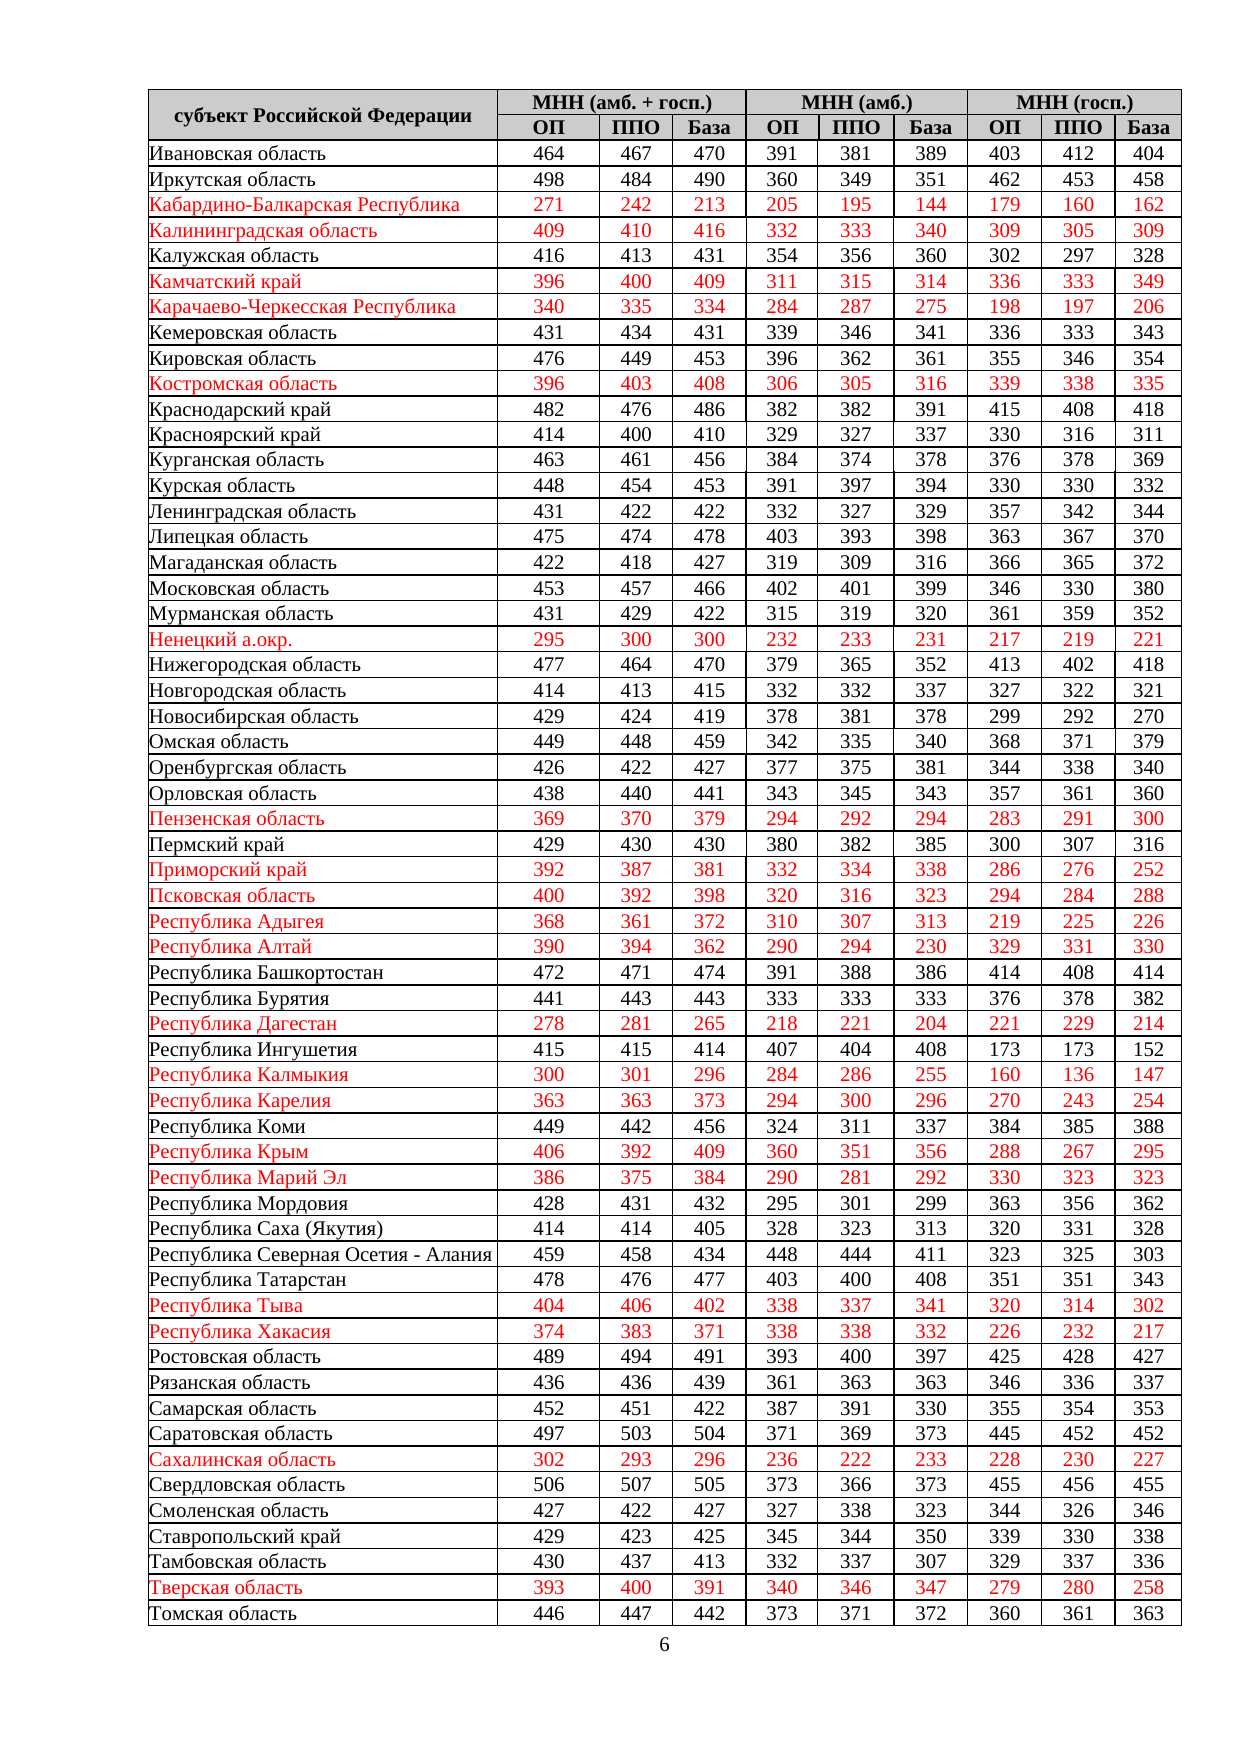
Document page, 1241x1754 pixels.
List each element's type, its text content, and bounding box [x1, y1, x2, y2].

table_cell 292 [818, 806, 893, 830]
table_cell 360 [747, 167, 817, 191]
table_cell 379 [1116, 729, 1181, 753]
table_cell 422 [600, 755, 672, 779]
table_cell 350 [895, 1524, 967, 1548]
table_cell 427 [673, 1498, 745, 1522]
table_cell 214 [1116, 1011, 1181, 1035]
table_cell 309 [1116, 218, 1181, 242]
table_cell База [895, 115, 967, 139]
table_cell 351 [968, 1267, 1041, 1291]
table_cell 205 [747, 192, 817, 216]
table_cell 456 [1042, 1472, 1114, 1496]
table_cell 451 [600, 1396, 672, 1419]
table_cell 393 [498, 1575, 599, 1599]
table_cell 356 [1042, 1191, 1114, 1214]
table_cell 366 [818, 1472, 893, 1496]
table_cell 458 [600, 1242, 672, 1266]
table_cell 226 [1116, 909, 1181, 933]
table_cell 297 [1042, 243, 1115, 267]
table_cell 373 [673, 1088, 745, 1112]
table_cell 415 [600, 1037, 672, 1061]
table_cell 409 [673, 269, 745, 293]
table_cell 219 [968, 909, 1041, 933]
table_cell 340 [498, 294, 599, 318]
table_cell 330 [895, 1396, 967, 1419]
table_cell 491 [673, 1344, 745, 1368]
table_cell 303 [1116, 1242, 1181, 1266]
table_cell 423 [600, 1524, 672, 1548]
table_cell 323 [895, 883, 967, 907]
table_cell 382 [1116, 986, 1181, 1009]
table_cell 429 [498, 704, 599, 728]
table_cell 278 [498, 1011, 599, 1035]
table_cell Новгородская область [149, 678, 497, 702]
table_cell 408 [895, 1267, 967, 1291]
table_cell 337 [1042, 1549, 1114, 1573]
table_cell 415 [968, 397, 1041, 421]
table_cell 484 [600, 167, 672, 191]
table_cell 333 [1042, 320, 1114, 344]
table_cell 399 [895, 576, 967, 599]
table_cell 418 [1116, 652, 1181, 676]
table_cell 307 [895, 1549, 967, 1573]
table_cell 470 [673, 141, 745, 165]
table_cell 290 [747, 1165, 817, 1189]
table_cell 292 [1042, 704, 1114, 728]
table_cell 307 [1042, 832, 1115, 856]
table_cell 330 [968, 1165, 1041, 1189]
table_cell 340 [894, 729, 967, 753]
table_cell 329 [895, 499, 967, 523]
table_cell 360 [1116, 781, 1181, 804]
table_cell 457 [600, 576, 672, 599]
table_cell 351 [1042, 1267, 1114, 1291]
table_cell 439 [673, 1370, 745, 1394]
table_cell Красноярский край [149, 422, 497, 446]
table_cell Кабардино-Балкарская Республика [149, 192, 497, 216]
table_cell 338 [895, 857, 967, 881]
table_cell Республика Марий Эл [149, 1165, 497, 1189]
table_cell 366 [968, 550, 1041, 574]
table_cell 346 [818, 1575, 893, 1599]
table_cell 316 [895, 371, 967, 395]
table_cell 320 [747, 883, 817, 907]
table_cell 329 [968, 1549, 1041, 1573]
table_cell 375 [818, 755, 893, 779]
table_cell 160 [968, 1062, 1041, 1086]
table_cell 346 [968, 1370, 1041, 1394]
table_cell 292 [895, 1165, 967, 1189]
table_cell Ленинградская область [149, 499, 497, 523]
table_cell 400 [600, 1575, 672, 1599]
table_cell 456 [673, 448, 746, 471]
table_cell 258 [1116, 1575, 1181, 1599]
table_cell 327 [818, 499, 893, 523]
table_cell 414 [600, 1216, 672, 1240]
table_cell 284 [1042, 883, 1114, 907]
table_cell 363 [895, 1370, 967, 1394]
table_cell ОП [968, 115, 1041, 139]
table_cell 418 [600, 550, 672, 574]
table_cell 333 [895, 986, 967, 1009]
table_cell 400 [818, 1344, 893, 1368]
table_cell База [1116, 115, 1181, 139]
table_cell 284 [747, 294, 817, 318]
table_cell 337 [818, 1293, 893, 1317]
table_cell 470 [673, 652, 745, 676]
table_cell 505 [673, 1472, 745, 1496]
table_cell 333 [818, 986, 893, 1009]
table_cell 341 [895, 320, 967, 344]
table_cell 444 [818, 1242, 893, 1266]
table_cell 221 [968, 1011, 1041, 1035]
table_cell 362 [1116, 1191, 1181, 1214]
table_cell 413 [673, 1549, 745, 1573]
table_cell 323 [818, 1216, 893, 1240]
table_cell 353 [1116, 1396, 1181, 1419]
table_cell 311 [747, 269, 817, 293]
table_cell Республика Ингушетия [149, 1037, 497, 1061]
table_cell 410 [673, 422, 746, 446]
table_cell 310 [747, 909, 817, 933]
table_cell 343 [1116, 320, 1181, 344]
table_cell 360 [894, 243, 967, 267]
table_cell 387 [600, 857, 672, 881]
table_cell 333 [1042, 269, 1114, 293]
table_cell Мурманская область [149, 601, 497, 625]
table_cell 294 [968, 883, 1041, 907]
table_cell 152 [1116, 1037, 1181, 1061]
table_cell 326 [1042, 1498, 1114, 1522]
table_cell 454 [600, 473, 672, 497]
table_cell 449 [498, 1114, 599, 1138]
table_cell 355 [968, 346, 1041, 369]
table_cell 431 [498, 499, 599, 523]
table_cell 380 [747, 832, 817, 856]
table_cell 217 [1116, 1319, 1181, 1343]
table_cell 404 [498, 1293, 599, 1317]
table_cell 300 [498, 1062, 599, 1086]
table_cell 378 [1042, 448, 1115, 471]
table_cell 363 [818, 1370, 893, 1394]
table_cell 422 [673, 499, 745, 523]
table_cell 361 [600, 909, 672, 933]
table_cell 377 [747, 755, 817, 779]
table_cell 443 [600, 986, 672, 1009]
table_cell 300 [1116, 806, 1181, 830]
table_cell 425 [673, 1524, 745, 1548]
table_cell Оренбургская область [149, 755, 497, 779]
table_cell 233 [895, 1447, 967, 1471]
table_cell 378 [747, 704, 817, 728]
table_cell 286 [968, 857, 1041, 881]
table_cell 400 [498, 883, 599, 907]
table_cell 320 [968, 1293, 1041, 1317]
table_cell 323 [1116, 1165, 1181, 1189]
table_cell 403 [747, 1267, 817, 1291]
table_cell 391 [747, 473, 817, 497]
table_cell 414 [1116, 960, 1181, 984]
table_cell 431 [498, 320, 599, 344]
table_cell 340 [894, 218, 967, 242]
table_cell 372 [673, 909, 745, 933]
table_cell 381 [895, 755, 967, 779]
table_cell 387 [747, 1396, 817, 1419]
table_cell 430 [498, 1549, 599, 1573]
table_cell 301 [818, 1191, 893, 1214]
table_cell 344 [968, 1498, 1041, 1522]
table_cell 338 [1116, 1524, 1181, 1548]
table_cell 281 [818, 1165, 893, 1189]
table_cell 474 [673, 960, 745, 984]
table_cell 361 [895, 346, 967, 369]
table_cell 354 [1042, 1396, 1114, 1419]
table_cell 427 [673, 755, 745, 779]
table_cell 409 [498, 218, 599, 242]
table_cell 291 [1042, 806, 1114, 830]
table_cell 494 [600, 1344, 672, 1368]
table_cell 332 [747, 499, 817, 523]
table_cell 406 [498, 1139, 599, 1163]
table_cell 363 [1116, 1601, 1181, 1624]
table_cell 294 [818, 934, 893, 958]
table_cell 334 [673, 294, 745, 318]
table_cell 354 [747, 243, 817, 267]
table_cell 428 [498, 1191, 599, 1214]
table_cell 361 [1042, 781, 1114, 804]
table_cell 300 [968, 832, 1041, 856]
table_cell 344 [818, 1524, 893, 1548]
table_cell 227 [1116, 1447, 1181, 1471]
table_cell 408 [895, 1037, 967, 1061]
table_cell 230 [1042, 1447, 1114, 1471]
table_cell 453 [673, 346, 745, 369]
table_cell Пензенская область [149, 806, 497, 830]
table_cell 327 [818, 422, 893, 446]
table_cell 369 [818, 1421, 893, 1445]
table_cell 287 [818, 294, 893, 318]
table_cell 416 [673, 218, 746, 242]
table_cell 316 [1042, 422, 1115, 446]
table_cell 352 [1116, 601, 1181, 625]
table_cell ППО [1042, 115, 1114, 139]
table_cell 424 [600, 704, 672, 728]
table_cell 391 [747, 141, 817, 165]
table_cell 365 [818, 652, 893, 676]
table_cell 427 [673, 550, 745, 574]
table_cell Республика Алтай [149, 934, 497, 958]
table_cell 343 [1116, 1267, 1181, 1291]
table_cell 316 [1116, 832, 1181, 856]
table_cell 455 [968, 1472, 1041, 1496]
table_cell 351 [818, 1139, 893, 1163]
table_cell 408 [1042, 960, 1114, 984]
table_cell 404 [1116, 141, 1181, 165]
table_cell 427 [1116, 1344, 1181, 1368]
table_cell 436 [600, 1370, 672, 1394]
table_cell 315 [747, 601, 817, 625]
table_cell 345 [818, 781, 893, 804]
table_cell Приморский край [149, 857, 497, 881]
table_cell 332 [747, 1549, 817, 1573]
table_cell 373 [747, 1601, 817, 1624]
table_cell 441 [498, 986, 599, 1009]
table_cell 343 [747, 781, 817, 804]
table_cell 396 [498, 269, 599, 293]
table_cell 339 [968, 371, 1041, 395]
table_cell 452 [1116, 1421, 1181, 1445]
table_cell 453 [673, 473, 745, 497]
table_cell 162 [1116, 192, 1181, 216]
table_cell 385 [1042, 1114, 1114, 1138]
table_cell 392 [600, 1139, 672, 1163]
table_cell 294 [747, 1088, 817, 1112]
table_cell 254 [1116, 1088, 1181, 1112]
table_cell Московская область [149, 576, 497, 599]
table_cell 252 [1116, 857, 1181, 881]
table_cell 336 [1042, 1370, 1114, 1394]
table_cell 381 [818, 704, 893, 728]
table_cell 322 [1042, 678, 1114, 702]
table_cell 476 [600, 1267, 672, 1291]
table_cell 461 [600, 448, 672, 471]
table_cell 359 [1042, 601, 1114, 625]
table_cell 490 [673, 167, 745, 191]
table_cell 436 [498, 1370, 599, 1394]
table_cell База [673, 115, 745, 139]
table_cell 388 [1116, 1114, 1181, 1138]
table_cell 471 [600, 960, 672, 984]
table_cell Псковская область [149, 883, 497, 907]
table_cell 415 [498, 1037, 599, 1061]
table_cell 384 [968, 1114, 1041, 1138]
table_cell 449 [498, 729, 599, 753]
table_cell 313 [895, 1216, 967, 1240]
table_cell 290 [747, 934, 817, 958]
table_cell 394 [895, 473, 967, 497]
table_cell 295 [498, 627, 599, 651]
table_cell 388 [818, 960, 893, 984]
table_cell 403 [747, 524, 817, 548]
table_cell 361 [1042, 1601, 1114, 1624]
table_cell 472 [498, 960, 599, 984]
table_cell 332 [1116, 473, 1181, 497]
table_cell 361 [747, 1370, 817, 1394]
table_cell 228 [968, 1447, 1041, 1471]
table_cell 330 [1116, 934, 1181, 958]
table_cell 414 [498, 1216, 599, 1240]
table_cell 352 [895, 652, 967, 676]
table_cell 445 [968, 1421, 1041, 1445]
table_cell 384 [747, 448, 817, 471]
table_cell 299 [968, 704, 1041, 728]
table_cell Рязанская область [149, 1370, 497, 1394]
table_header МНН (амб.) [747, 90, 967, 114]
table_cell 346 [1116, 1498, 1181, 1522]
table_cell 337 [818, 1549, 893, 1573]
table_cell 336 [1116, 1549, 1181, 1573]
table_cell 160 [1042, 192, 1114, 216]
table_cell 147 [1116, 1062, 1181, 1086]
table_cell 389 [895, 141, 967, 165]
table_cell Пермский край [149, 832, 497, 856]
table_cell 300 [600, 627, 672, 651]
table_cell 349 [1116, 269, 1181, 293]
table_cell 400 [600, 269, 672, 293]
table_cell ППО [600, 115, 672, 139]
table_cell 374 [498, 1319, 599, 1343]
table_cell Томская область [149, 1601, 497, 1624]
table_cell 221 [1116, 627, 1181, 651]
table_cell 271 [498, 192, 599, 216]
table_cell 336 [968, 320, 1041, 344]
table_cell 418 [1116, 397, 1181, 421]
table_cell 206 [1116, 294, 1181, 318]
table_cell 453 [498, 576, 599, 599]
table_cell 311 [1116, 422, 1181, 446]
table_cell 232 [1042, 1319, 1114, 1343]
table_cell Ростовская область [149, 1344, 497, 1368]
table_cell 414 [968, 960, 1041, 984]
table_cell 332 [818, 678, 893, 702]
table_cell 286 [818, 1062, 893, 1086]
table_cell 411 [895, 1242, 967, 1266]
table_cell 219 [1042, 627, 1115, 651]
table_cell 382 [818, 832, 893, 856]
table_cell 324 [747, 1114, 817, 1138]
table_cell 213 [673, 192, 745, 216]
table_cell 288 [1116, 883, 1181, 907]
table_cell 315 [818, 269, 893, 293]
table_cell 345 [747, 1524, 817, 1548]
table_cell 385 [894, 832, 967, 856]
table_cell 489 [498, 1344, 599, 1368]
table_cell 407 [747, 1037, 817, 1061]
table_cell 431 [673, 320, 745, 344]
table_cell 354 [1116, 346, 1181, 369]
table_cell 300 [818, 1088, 893, 1112]
table_cell Республика Татарстан [149, 1267, 497, 1291]
table_cell 346 [968, 576, 1041, 599]
table_cell 466 [673, 576, 745, 599]
table_cell Республика Калмыкия [149, 1062, 497, 1086]
table_cell Ставропольский край [149, 1524, 497, 1548]
table_cell 316 [895, 550, 967, 574]
table_cell Республика Саха (Якутия) [149, 1216, 497, 1240]
table_cell 467 [600, 141, 672, 165]
table_cell 267 [1042, 1139, 1114, 1163]
table_cell 332 [747, 218, 817, 242]
table_cell 434 [600, 320, 672, 344]
table_cell 337 [895, 678, 967, 702]
table_cell 422 [498, 550, 599, 574]
table_cell 371 [747, 1421, 817, 1445]
table_cell 405 [673, 1216, 745, 1240]
table_cell Ивановская область [149, 141, 497, 165]
table_cell 422 [600, 499, 672, 523]
table_cell 386 [895, 960, 967, 984]
table_cell 342 [747, 729, 817, 753]
table_cell 393 [747, 1344, 817, 1368]
table_cell Самарская область [149, 1396, 497, 1419]
table_cell 343 [895, 781, 967, 804]
table_cell 384 [673, 1165, 745, 1189]
table_cell 419 [673, 704, 745, 728]
table_cell 415 [673, 678, 745, 702]
table_cell 333 [747, 986, 817, 1009]
table_cell Тамбовская область [149, 1549, 497, 1573]
table_cell 370 [600, 806, 672, 830]
table_cell ППО [820, 115, 893, 139]
table_cell 373 [895, 1421, 967, 1445]
table_cell 361 [968, 601, 1041, 625]
table_cell 371 [818, 1601, 893, 1624]
table_cell 375 [600, 1165, 672, 1189]
table_cell Кемеровская область [149, 320, 497, 344]
table_cell 344 [1116, 499, 1181, 523]
table_cell 281 [600, 1011, 672, 1035]
table_cell 305 [818, 371, 893, 395]
table_cell 380 [1116, 576, 1181, 599]
table_cell 386 [498, 1165, 599, 1189]
table_cell 309 [968, 218, 1041, 242]
table_cell 391 [818, 1396, 893, 1419]
table_cell 270 [1116, 704, 1181, 728]
table_cell 340 [747, 1575, 817, 1599]
table_cell 339 [968, 1524, 1041, 1548]
table_cell 429 [498, 832, 599, 856]
table_cell 486 [673, 397, 745, 421]
table_cell 293 [600, 1447, 672, 1471]
table_cell 431 [498, 601, 599, 625]
table_cell 136 [1042, 1062, 1114, 1086]
table_cell 314 [895, 269, 967, 293]
table_cell 410 [600, 218, 672, 242]
table_cell 381 [818, 141, 893, 165]
table_cell 335 [818, 729, 893, 753]
table_cell 378 [895, 704, 967, 728]
table_cell 396 [747, 346, 817, 369]
table_cell 334 [818, 857, 893, 881]
table_cell Карачаево-Черкесская Республика [149, 294, 497, 318]
table_cell 332 [747, 857, 817, 881]
table_cell 296 [673, 1447, 745, 1471]
table_cell 311 [818, 1114, 893, 1138]
table_cell 331 [1042, 934, 1114, 958]
table_cell 476 [600, 397, 672, 421]
table_cell 296 [895, 1088, 967, 1112]
table_cell 507 [600, 1472, 672, 1496]
table_cell 144 [895, 192, 967, 216]
table_cell 406 [600, 1293, 672, 1317]
table_cell 402 [673, 1293, 745, 1317]
table_cell 329 [968, 934, 1041, 958]
table_cell 398 [673, 883, 745, 907]
table_header субъект Российской Федерации [149, 90, 497, 139]
table_cell 333 [818, 218, 893, 242]
table_cell 270 [968, 1088, 1041, 1112]
table_cell 422 [673, 1396, 745, 1419]
table_cell 276 [1042, 857, 1114, 881]
table_cell 195 [818, 192, 893, 216]
table_cell 231 [894, 627, 967, 651]
table_cell 243 [1042, 1088, 1114, 1112]
table_cell 313 [895, 909, 967, 933]
table_cell Кировская область [149, 346, 497, 369]
table_cell 456 [673, 1114, 745, 1138]
table_cell 226 [968, 1319, 1041, 1343]
table_cell Смоленская область [149, 1498, 497, 1522]
table_cell 356 [895, 1139, 967, 1163]
table_cell 360 [747, 1139, 817, 1163]
table_cell 265 [673, 1011, 745, 1035]
table_cell 323 [968, 1242, 1041, 1266]
table_cell 327 [968, 678, 1041, 702]
table_cell 498 [498, 167, 599, 191]
table_cell 320 [968, 1216, 1041, 1240]
table_cell 255 [895, 1062, 967, 1086]
table_cell 236 [747, 1447, 817, 1471]
table_cell 404 [818, 1037, 893, 1061]
table_cell 459 [673, 729, 746, 753]
table_cell 448 [498, 473, 599, 497]
table_cell 197 [1042, 294, 1114, 318]
table_cell 403 [968, 141, 1041, 165]
table_cell 336 [968, 269, 1041, 293]
table_cell Республика Хакасия [149, 1319, 497, 1343]
table_cell 242 [600, 192, 672, 216]
table_cell 382 [818, 397, 893, 421]
table_cell Саратовская область [149, 1421, 497, 1445]
table_cell 368 [498, 909, 599, 933]
table_cell 351 [895, 167, 967, 191]
table_cell 391 [895, 397, 967, 421]
table_cell 455 [1116, 1472, 1181, 1496]
table_cell 369 [1116, 448, 1181, 471]
table_cell 302 [498, 1447, 599, 1471]
table_cell 391 [673, 1575, 745, 1599]
table_cell 413 [600, 243, 672, 267]
table_cell 295 [747, 1191, 817, 1214]
table_cell Костромская область [149, 371, 497, 395]
table_cell Сахалинская область [149, 1447, 497, 1471]
table_cell 443 [673, 986, 745, 1009]
table_cell 446 [498, 1601, 599, 1624]
table_cell 373 [747, 1472, 817, 1496]
table_cell 429 [498, 1524, 599, 1548]
table_cell 279 [968, 1575, 1041, 1599]
table_cell Республика Мордовия [149, 1191, 497, 1214]
table_cell 338 [818, 1498, 893, 1522]
table_cell Магаданская область [149, 550, 497, 574]
table_cell 376 [968, 448, 1041, 471]
table_cell 321 [1116, 678, 1181, 702]
table_cell Иркутская область [149, 167, 497, 191]
table_cell 378 [1042, 986, 1114, 1009]
table_cell 330 [1042, 473, 1114, 497]
table_cell 482 [498, 397, 599, 421]
table_cell 280 [1042, 1575, 1114, 1599]
table_cell 425 [968, 1344, 1041, 1368]
table_cell Ненецкий а.окр. [149, 627, 497, 651]
table_cell 379 [673, 806, 745, 830]
table_cell 408 [1042, 397, 1114, 421]
table_cell 302 [968, 243, 1041, 267]
table_cell 368 [968, 729, 1041, 753]
table_cell 478 [673, 524, 745, 548]
table_cell 452 [498, 1396, 599, 1419]
table_cell 381 [673, 857, 745, 881]
table_cell 393 [818, 524, 893, 548]
table_cell 392 [600, 883, 672, 907]
table_cell Республика Адыгея [149, 909, 497, 933]
table_cell 363 [600, 1088, 672, 1112]
table_cell 437 [600, 1549, 672, 1573]
table_cell 503 [600, 1421, 672, 1445]
table_header МНН (госп.) [968, 90, 1181, 114]
table_cell Республика Карелия [149, 1088, 497, 1112]
table_cell 394 [600, 934, 672, 958]
table_cell 422 [600, 1498, 672, 1522]
table_cell 448 [747, 1242, 817, 1266]
table_cell 217 [968, 627, 1041, 651]
table_cell 459 [498, 1242, 599, 1266]
table_cell Нижегородская область [149, 652, 497, 676]
table_cell Свердловская область [149, 1472, 497, 1496]
table_cell 397 [895, 1344, 967, 1368]
table_cell 426 [498, 755, 599, 779]
table_cell 328 [1116, 1216, 1181, 1240]
table_cell 448 [600, 729, 672, 753]
table_cell 332 [747, 678, 817, 702]
table_cell 320 [895, 601, 967, 625]
table_cell 309 [818, 550, 893, 574]
table_cell Республика Крым [149, 1139, 497, 1163]
table_cell Калужская область [149, 243, 497, 267]
table_cell 198 [968, 294, 1041, 318]
table_cell 397 [818, 473, 893, 497]
table_cell 414 [498, 422, 599, 446]
table_cell 476 [498, 346, 599, 369]
table_cell 363 [968, 1191, 1041, 1214]
table_cell 344 [968, 755, 1041, 779]
table_cell 330 [1042, 1524, 1114, 1548]
table_cell 337 [895, 1114, 967, 1138]
table_cell 413 [600, 678, 672, 702]
table_header МНН (амб. + госп.) [498, 90, 745, 114]
table_cell 430 [673, 832, 746, 856]
table_cell 429 [600, 601, 672, 625]
table_cell 338 [1042, 755, 1114, 779]
table_cell 474 [600, 524, 672, 548]
table_cell 296 [673, 1062, 745, 1086]
table_cell 372 [895, 1601, 967, 1624]
table_cell 416 [498, 243, 599, 267]
table_cell 398 [895, 524, 967, 548]
table_cell 222 [818, 1447, 893, 1471]
table_cell 319 [818, 601, 893, 625]
table_cell 383 [600, 1319, 672, 1343]
table_cell 452 [1042, 1421, 1114, 1445]
table_cell 319 [747, 550, 817, 574]
table_cell 323 [895, 1498, 967, 1522]
table_cell 301 [600, 1062, 672, 1086]
table_cell 453 [1042, 167, 1114, 191]
table_cell 357 [968, 781, 1041, 804]
table_cell Курская область [149, 473, 497, 497]
table_cell 462 [968, 167, 1041, 191]
table_cell 370 [1116, 524, 1181, 548]
table_cell 221 [818, 1011, 893, 1035]
table_cell 412 [1042, 141, 1114, 165]
table_cell Новосибирская область [149, 704, 497, 728]
table_cell 346 [1042, 346, 1114, 369]
table_cell 349 [818, 167, 893, 191]
table_cell Орловская область [149, 781, 497, 804]
table_cell Липецкая область [149, 524, 497, 548]
table_cell 409 [673, 1139, 745, 1163]
table_cell 477 [498, 652, 599, 676]
table_cell 447 [600, 1601, 672, 1624]
table_cell 302 [1116, 1293, 1181, 1317]
table_cell 463 [498, 448, 599, 471]
table_cell 373 [895, 1472, 967, 1496]
table_cell 391 [747, 960, 817, 984]
table_cell 477 [673, 1267, 745, 1291]
table_cell Республика Дагестан [149, 1011, 497, 1035]
table_cell Республика Коми [149, 1114, 497, 1138]
table_cell 355 [968, 1396, 1041, 1419]
table_cell 284 [747, 1062, 817, 1086]
table_cell 442 [673, 1601, 745, 1624]
table_cell 362 [673, 934, 745, 958]
table_cell 458 [1116, 167, 1181, 191]
table_cell 305 [1042, 218, 1115, 242]
table_cell Республика Бурятия [149, 986, 497, 1009]
table_cell 233 [818, 627, 893, 651]
table_cell 341 [895, 1293, 967, 1317]
table_cell 283 [968, 806, 1041, 830]
table_cell Республика Башкортостан [149, 960, 497, 984]
table_cell 401 [818, 576, 893, 599]
table_cell 392 [498, 857, 599, 881]
table_cell 338 [747, 1319, 817, 1343]
table_cell Республика Северная Осетия - Алания [149, 1242, 497, 1266]
table_cell 323 [1042, 1165, 1114, 1189]
table_cell 325 [1042, 1242, 1114, 1266]
table_cell 413 [968, 652, 1041, 676]
table_cell 173 [1042, 1037, 1114, 1061]
table_cell 335 [1116, 371, 1181, 395]
table_cell 379 [747, 652, 817, 676]
table_cell 434 [673, 1242, 745, 1266]
table_cell 440 [600, 781, 672, 804]
table_cell 374 [818, 448, 893, 471]
table_cell 346 [818, 320, 893, 344]
table_cell 275 [895, 294, 967, 318]
table_cell 294 [895, 806, 967, 830]
table_cell 414 [673, 1037, 745, 1061]
table_cell Калининградская область [149, 218, 497, 242]
table_cell 382 [747, 397, 817, 421]
table_cell 330 [1042, 576, 1114, 599]
table_cell 360 [968, 1601, 1041, 1624]
table_cell 330 [968, 473, 1041, 497]
table_cell 307 [818, 909, 893, 933]
table_cell 414 [498, 678, 599, 702]
table_cell 396 [498, 371, 599, 395]
table_cell 335 [600, 294, 672, 318]
table_cell 329 [747, 422, 817, 446]
table_cell 497 [498, 1421, 599, 1445]
table_cell 337 [1116, 1370, 1181, 1394]
table_cell 338 [747, 1293, 817, 1317]
table_cell 179 [968, 192, 1041, 216]
table_cell 422 [673, 601, 745, 625]
table_cell 328 [747, 1216, 817, 1240]
table_cell 338 [1042, 371, 1114, 395]
table_cell 294 [747, 806, 817, 830]
table_cell 173 [968, 1037, 1041, 1061]
table_cell 402 [747, 576, 817, 599]
table_cell 464 [600, 652, 672, 676]
table_cell Камчатский край [149, 269, 497, 293]
table_cell 347 [895, 1575, 967, 1599]
table_cell ОП [498, 115, 599, 139]
table_cell 428 [1042, 1344, 1114, 1368]
table_cell 332 [895, 1319, 967, 1343]
table_cell 400 [600, 422, 672, 446]
table_cell 430 [600, 832, 672, 856]
table_cell 229 [1042, 1011, 1114, 1035]
table_cell 337 [894, 422, 967, 446]
table_cell 431 [673, 243, 746, 267]
table_cell 441 [673, 781, 745, 804]
table_cell 363 [968, 524, 1041, 548]
table_cell ОП [747, 115, 818, 139]
table_cell 218 [747, 1011, 817, 1035]
table_cell 328 [1116, 243, 1181, 267]
table_cell 331 [1042, 1216, 1114, 1240]
table_cell 314 [1042, 1293, 1114, 1317]
table_cell Омская область [149, 729, 497, 753]
table_cell 299 [895, 1191, 967, 1214]
table_cell 378 [894, 448, 967, 471]
table_cell 475 [498, 524, 599, 548]
table_cell Республика Тыва [149, 1293, 497, 1317]
table_cell 362 [818, 346, 893, 369]
table_cell 288 [968, 1139, 1041, 1163]
table_cell 232 [747, 627, 817, 651]
table_cell 356 [818, 243, 893, 267]
table_cell 330 [968, 422, 1041, 446]
table_cell 204 [895, 1011, 967, 1035]
table_cell 400 [818, 1267, 893, 1291]
table_cell 340 [1116, 755, 1181, 779]
table_cell 431 [600, 1191, 672, 1214]
table_cell 478 [498, 1267, 599, 1291]
table_cell 225 [1042, 909, 1114, 933]
table_cell 365 [1042, 550, 1114, 574]
table_cell 342 [1042, 499, 1114, 523]
table_cell Краснодарский край [149, 397, 497, 421]
table_cell 372 [1116, 550, 1181, 574]
table_cell 464 [498, 141, 599, 165]
table_cell 403 [600, 371, 672, 395]
table_cell Тверская область [149, 1575, 497, 1599]
table_cell 390 [498, 934, 599, 958]
table_cell 402 [1042, 652, 1114, 676]
table_cell 438 [498, 781, 599, 804]
table_cell 363 [498, 1088, 599, 1112]
table_cell 506 [498, 1472, 599, 1496]
table_cell 338 [818, 1319, 893, 1343]
table_cell 367 [1042, 524, 1114, 548]
table_cell 300 [673, 627, 746, 651]
table_cell 306 [747, 371, 817, 395]
table_cell 449 [600, 346, 672, 369]
table_cell 376 [968, 986, 1041, 1009]
table_cell 369 [498, 806, 599, 830]
table_cell 408 [673, 371, 745, 395]
table_cell 316 [818, 883, 893, 907]
table_cell 442 [600, 1114, 672, 1138]
table_cell 427 [498, 1498, 599, 1522]
table_cell 357 [968, 499, 1041, 523]
table_cell Курганская область [149, 448, 497, 471]
table_cell 230 [895, 934, 967, 958]
table_cell 327 [747, 1498, 817, 1522]
table_cell 295 [1116, 1139, 1181, 1163]
table_cell 432 [673, 1191, 745, 1214]
table_cell 371 [673, 1319, 745, 1343]
table_cell 504 [673, 1421, 745, 1445]
table_cell 371 [1042, 729, 1115, 753]
table_cell 339 [747, 320, 817, 344]
